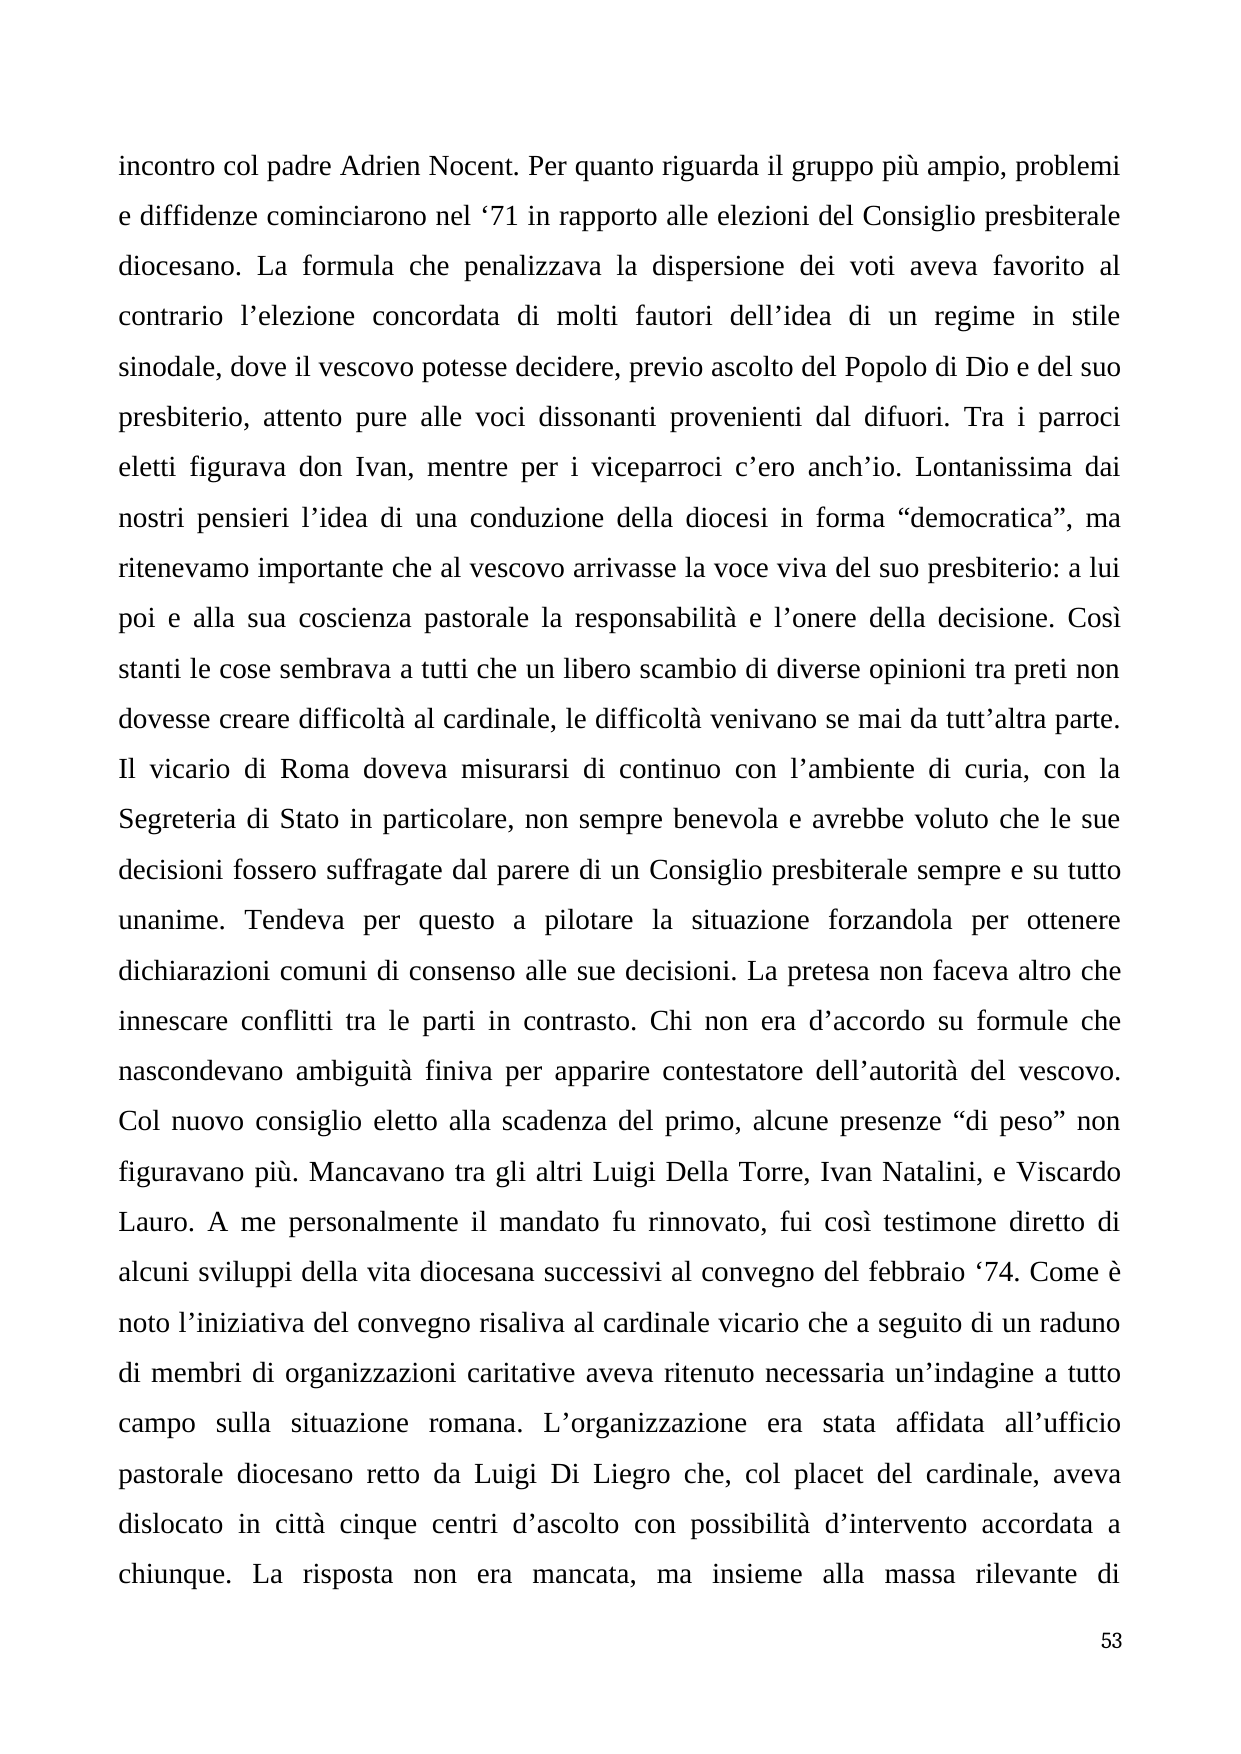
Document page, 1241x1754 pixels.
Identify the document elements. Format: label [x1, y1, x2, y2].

text [118, 148, 1122, 1590]
